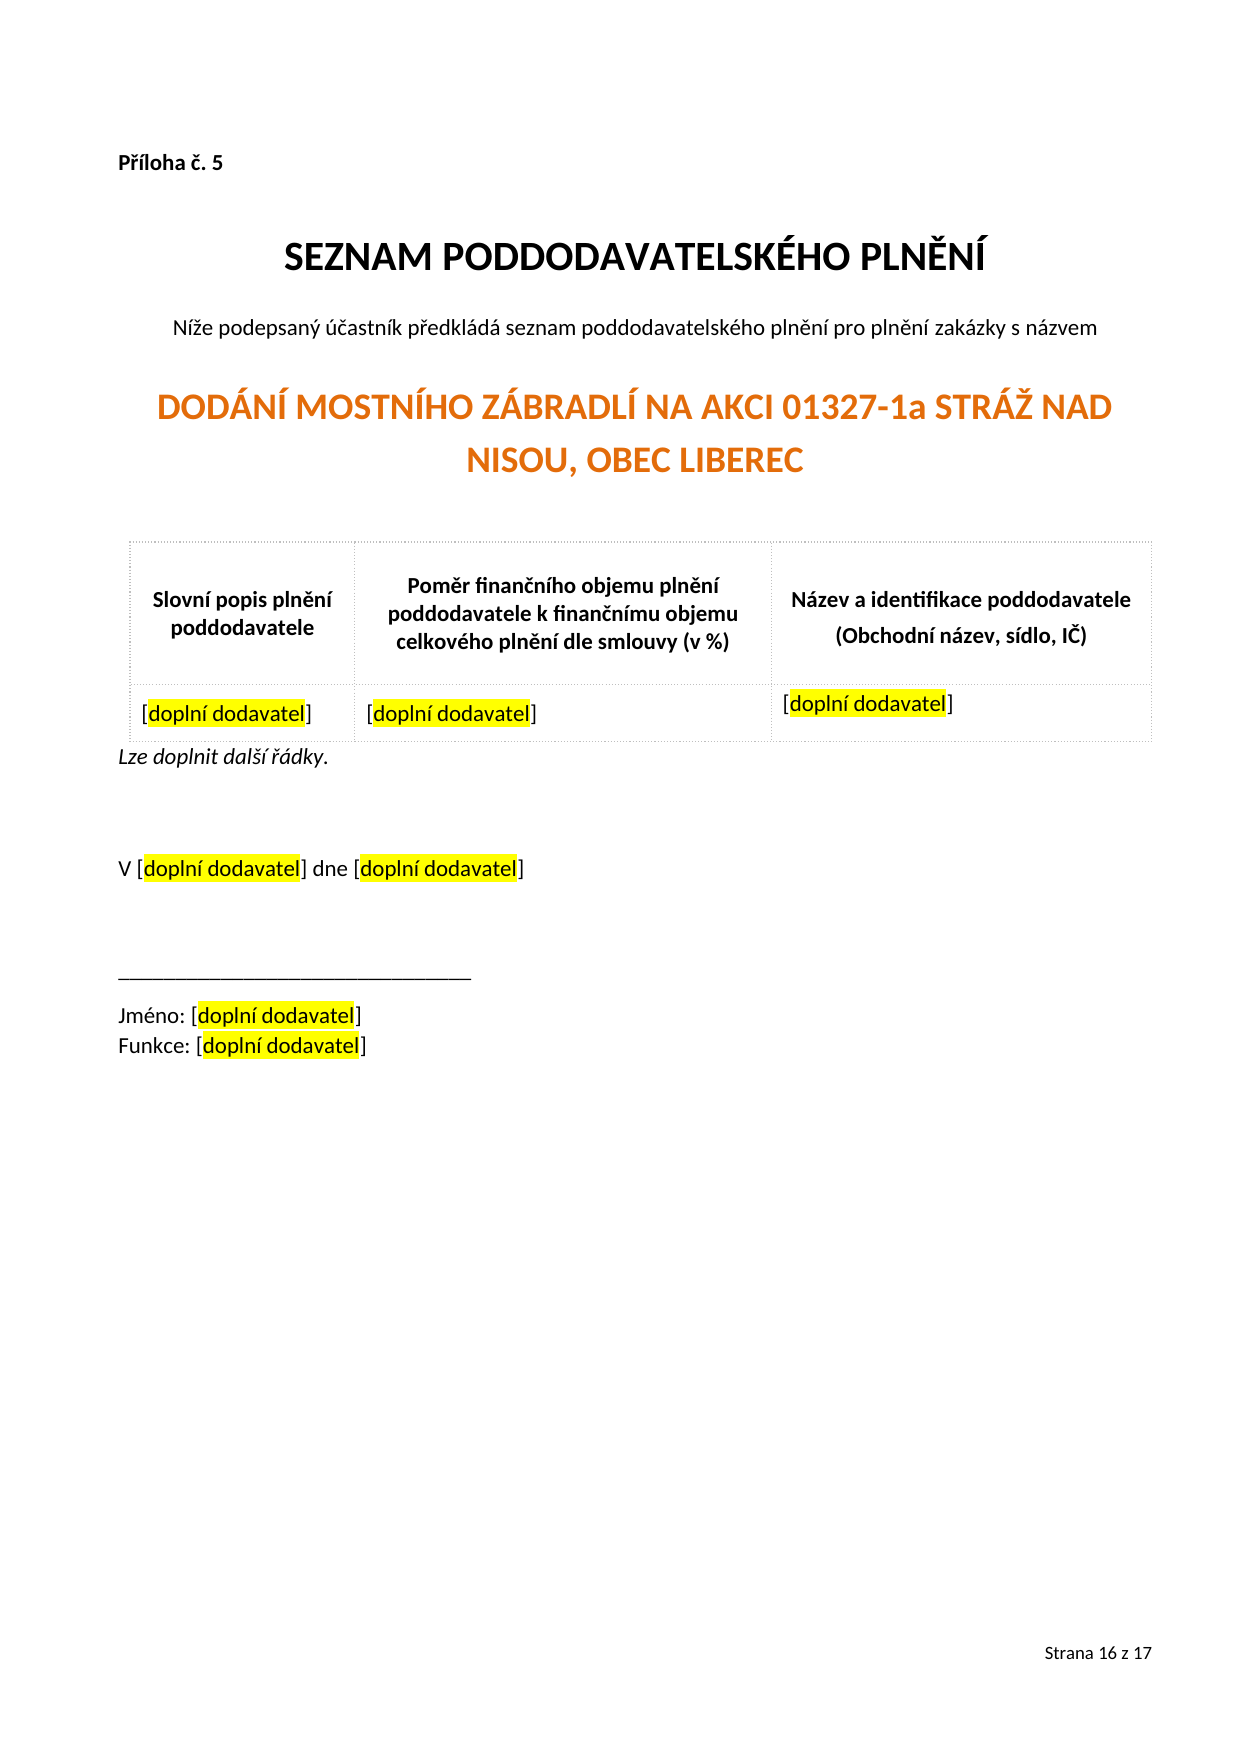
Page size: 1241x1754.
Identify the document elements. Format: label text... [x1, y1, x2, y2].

text Lze doplnit další řádky. [118, 742, 1152, 770]
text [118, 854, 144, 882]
text _______________________________ [118, 955, 1152, 983]
text V [doplní dodavatel] dne [doplní dodavatel] [517, 854, 1152, 882]
table_cell [doplní dodavatel] [130, 684, 355, 741]
table_header Název a identifikace poddodavatele (Obchodní název, sídlo, IČ) [771, 541, 1151, 684]
table_cell [doplní dodavatel] [771, 684, 1151, 741]
table_cell [doplní dodavatel] [355, 684, 771, 741]
text Funkce: [doplní dodavatel] [359, 1031, 1152, 1059]
text SEZNAM PODDODAVATELSKÉHO PLNĚNÍ [118, 230, 1152, 281]
text Příloha č. 5 [118, 148, 1152, 176]
text Jméno: [doplní dodavatel] [118, 1001, 198, 1029]
table_header Slovní popis plnění poddodavatele [130, 541, 355, 684]
table_header Poměr finančního objemu plnění poddodavatele k finančnímu objemu celkového plnění dle smlouvy (v %) [355, 541, 771, 684]
text Níže podepsaný účastník předkládá seznam poddodavatelského plnění pro plnění zakázky s názvem [118, 313, 1152, 341]
text Funkce: [doplní dodavatel] [118, 1031, 203, 1059]
text DODÁNÍ MOSTNÍHO ZÁBRADLÍ NA AKCI 01327-1a STRÁŽ NAD NISOU, OBEC LIBEREC [118, 383, 1152, 482]
text Jméno: [doplní dodavatel] [354, 1001, 1152, 1029]
